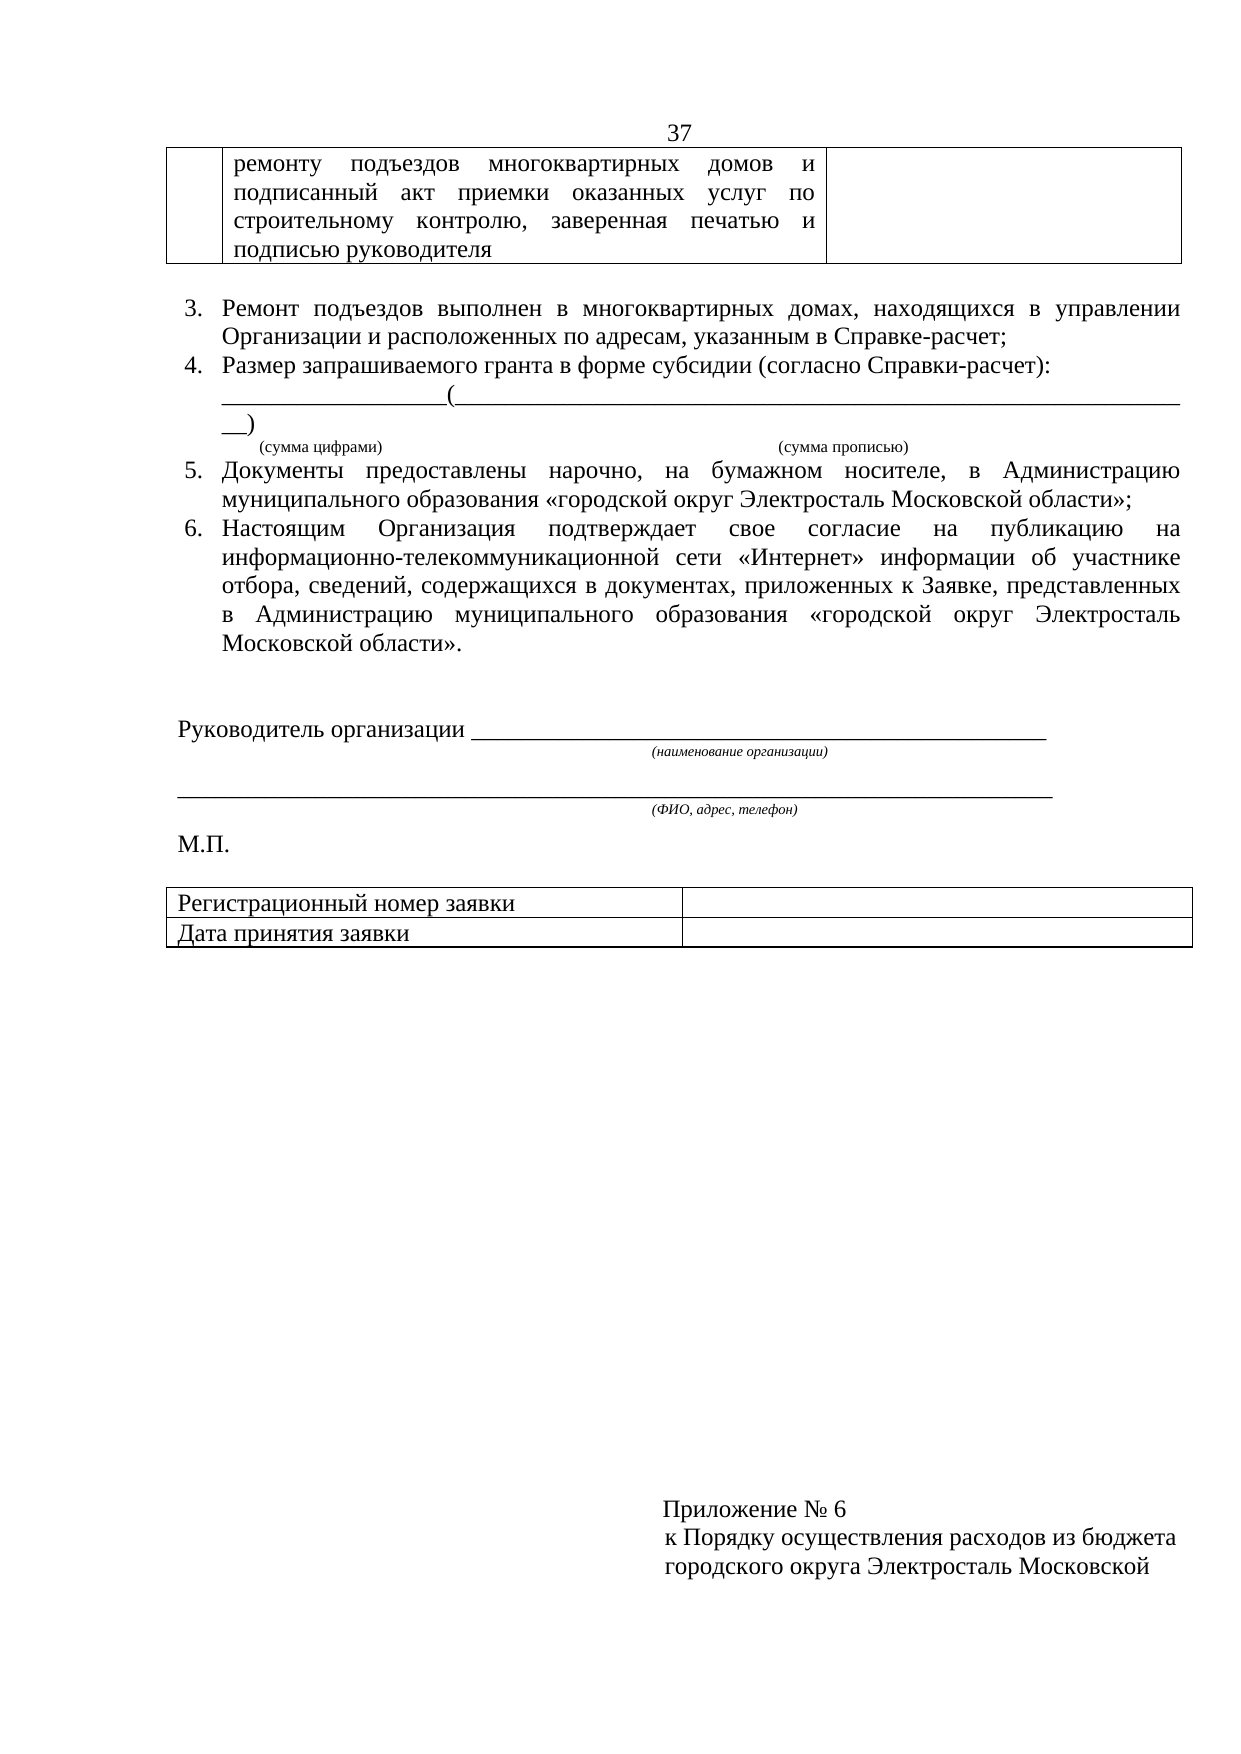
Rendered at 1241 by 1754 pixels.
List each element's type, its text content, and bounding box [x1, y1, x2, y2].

table_cell [683, 918, 1192, 946]
text Приложение № 6 [177, 1494, 1181, 1522]
table_cell 17 [167, 148, 222, 263]
list Документы предоставлены нарочно, на бумажном носителе, в Администрацию муниципального образования «городской округ Электросталь Московской области»; [184, 456, 1181, 513]
text (сумма цифрами) (сумма прописью) [222, 436, 1181, 456]
table_cell Дата принятия заявки [167, 918, 682, 946]
table_header Регистрационный номер заявки [167, 888, 682, 917]
list Размер запрашиваемого гранта в форме субсидии (согласно Справки-расчет): [184, 350, 1181, 379]
text (ФИО, адрес, телефон) [177, 801, 1181, 829]
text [664, 1522, 1181, 1580]
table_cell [223, 148, 826, 263]
text (наименование организации) [177, 743, 1181, 772]
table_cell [827, 148, 1181, 263]
list Ремонт подъездов выполнен в многоквартирных домах, находящихся в управлении Организации и расположенных по адресам, указанным в Справке-расчет; [184, 293, 1181, 350]
list Настоящим Организация подтверждает свое согласие на публикацию на информационно-телекоммуникационной сети «Интернет» информации об участнике отбора, сведений, содержащихся в документах, приложенных к Заявке, представленных в Администрацию муниципального образования «городской округ Электросталь Московской области». [184, 513, 1181, 657]
text ______________________________________________________________________ [177, 772, 1181, 801]
text Руководитель организации ______________________________________________ [177, 714, 1181, 743]
text __________________(____________________________________________________________) [222, 379, 1181, 436]
table_header [683, 888, 1192, 917]
text М.П. [177, 829, 1181, 858]
